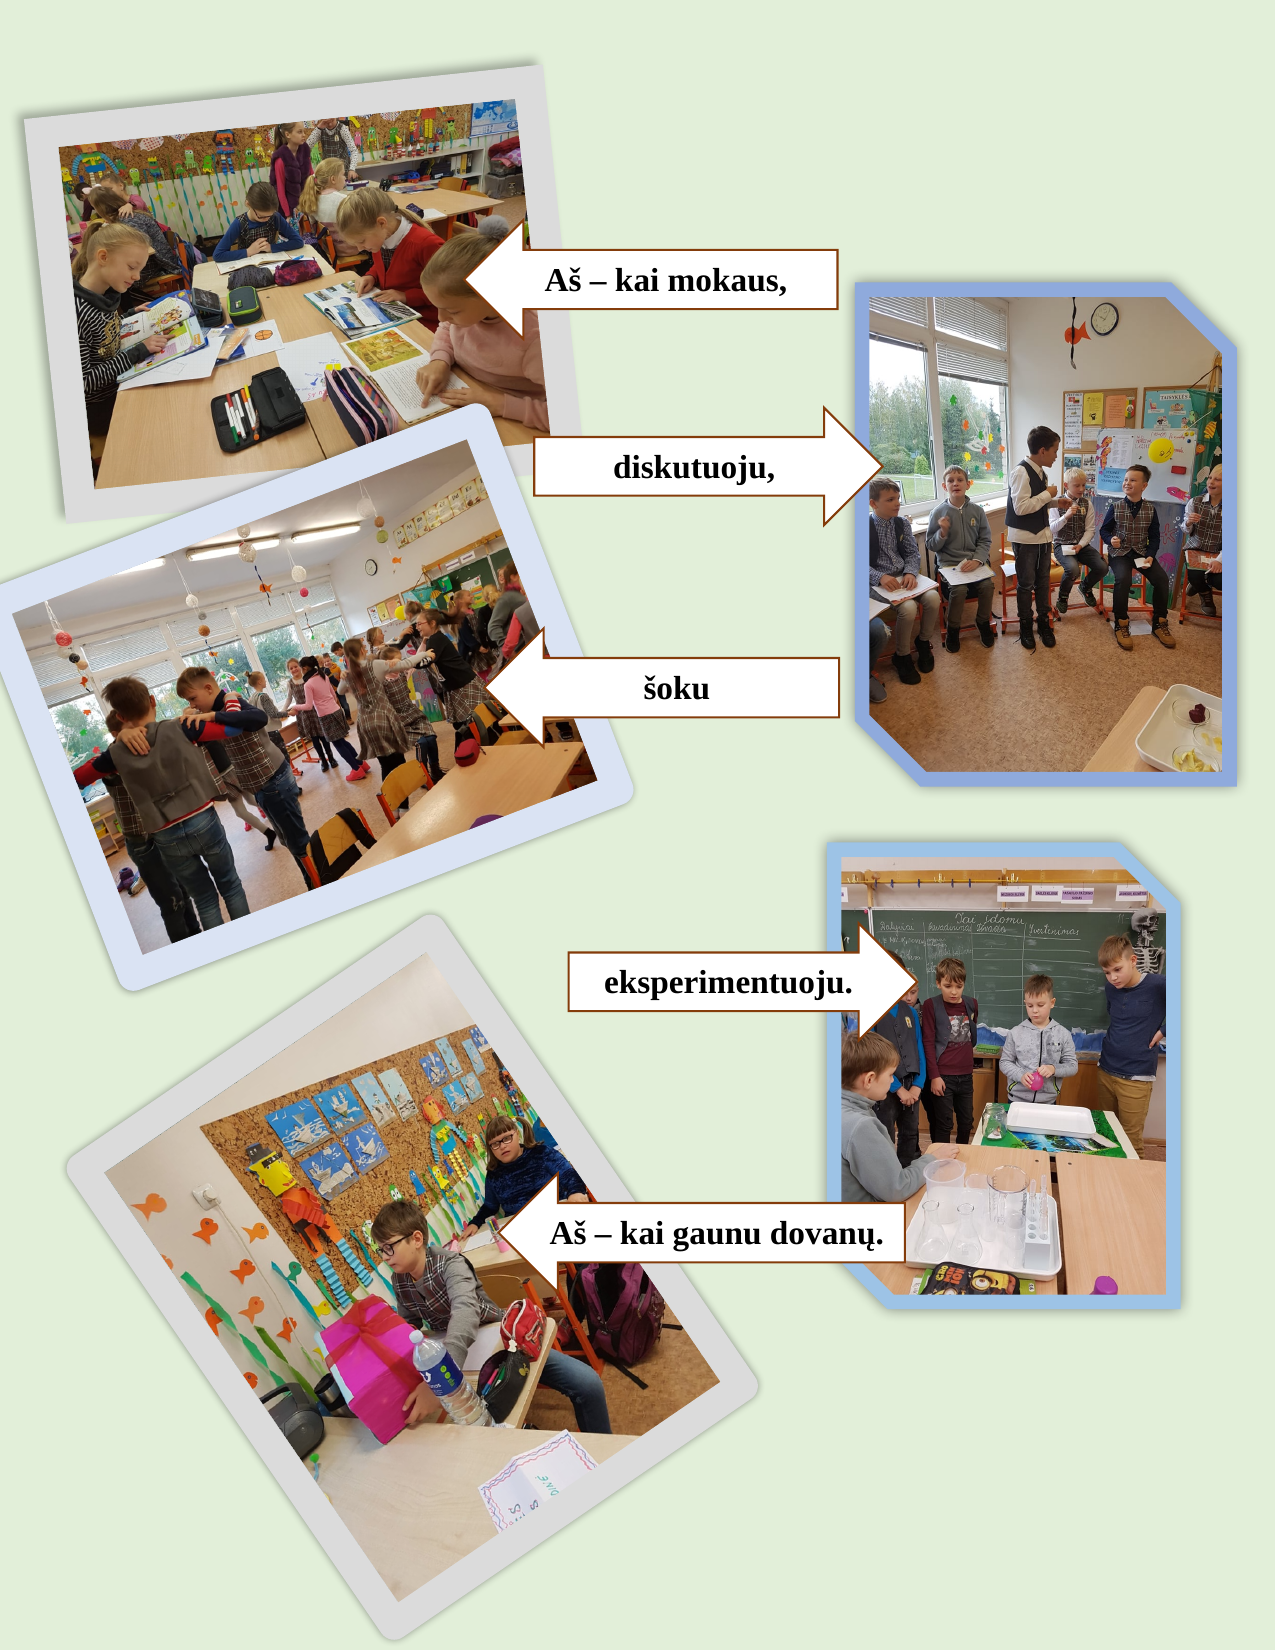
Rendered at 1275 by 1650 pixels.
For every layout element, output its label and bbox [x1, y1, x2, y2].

picture [106, 953, 720, 1601]
picture [545, 646, 549, 656]
picture [870, 297, 1222, 771]
picture [842, 857, 1166, 1294]
picture [59, 99, 550, 489]
picture [13, 440, 597, 954]
